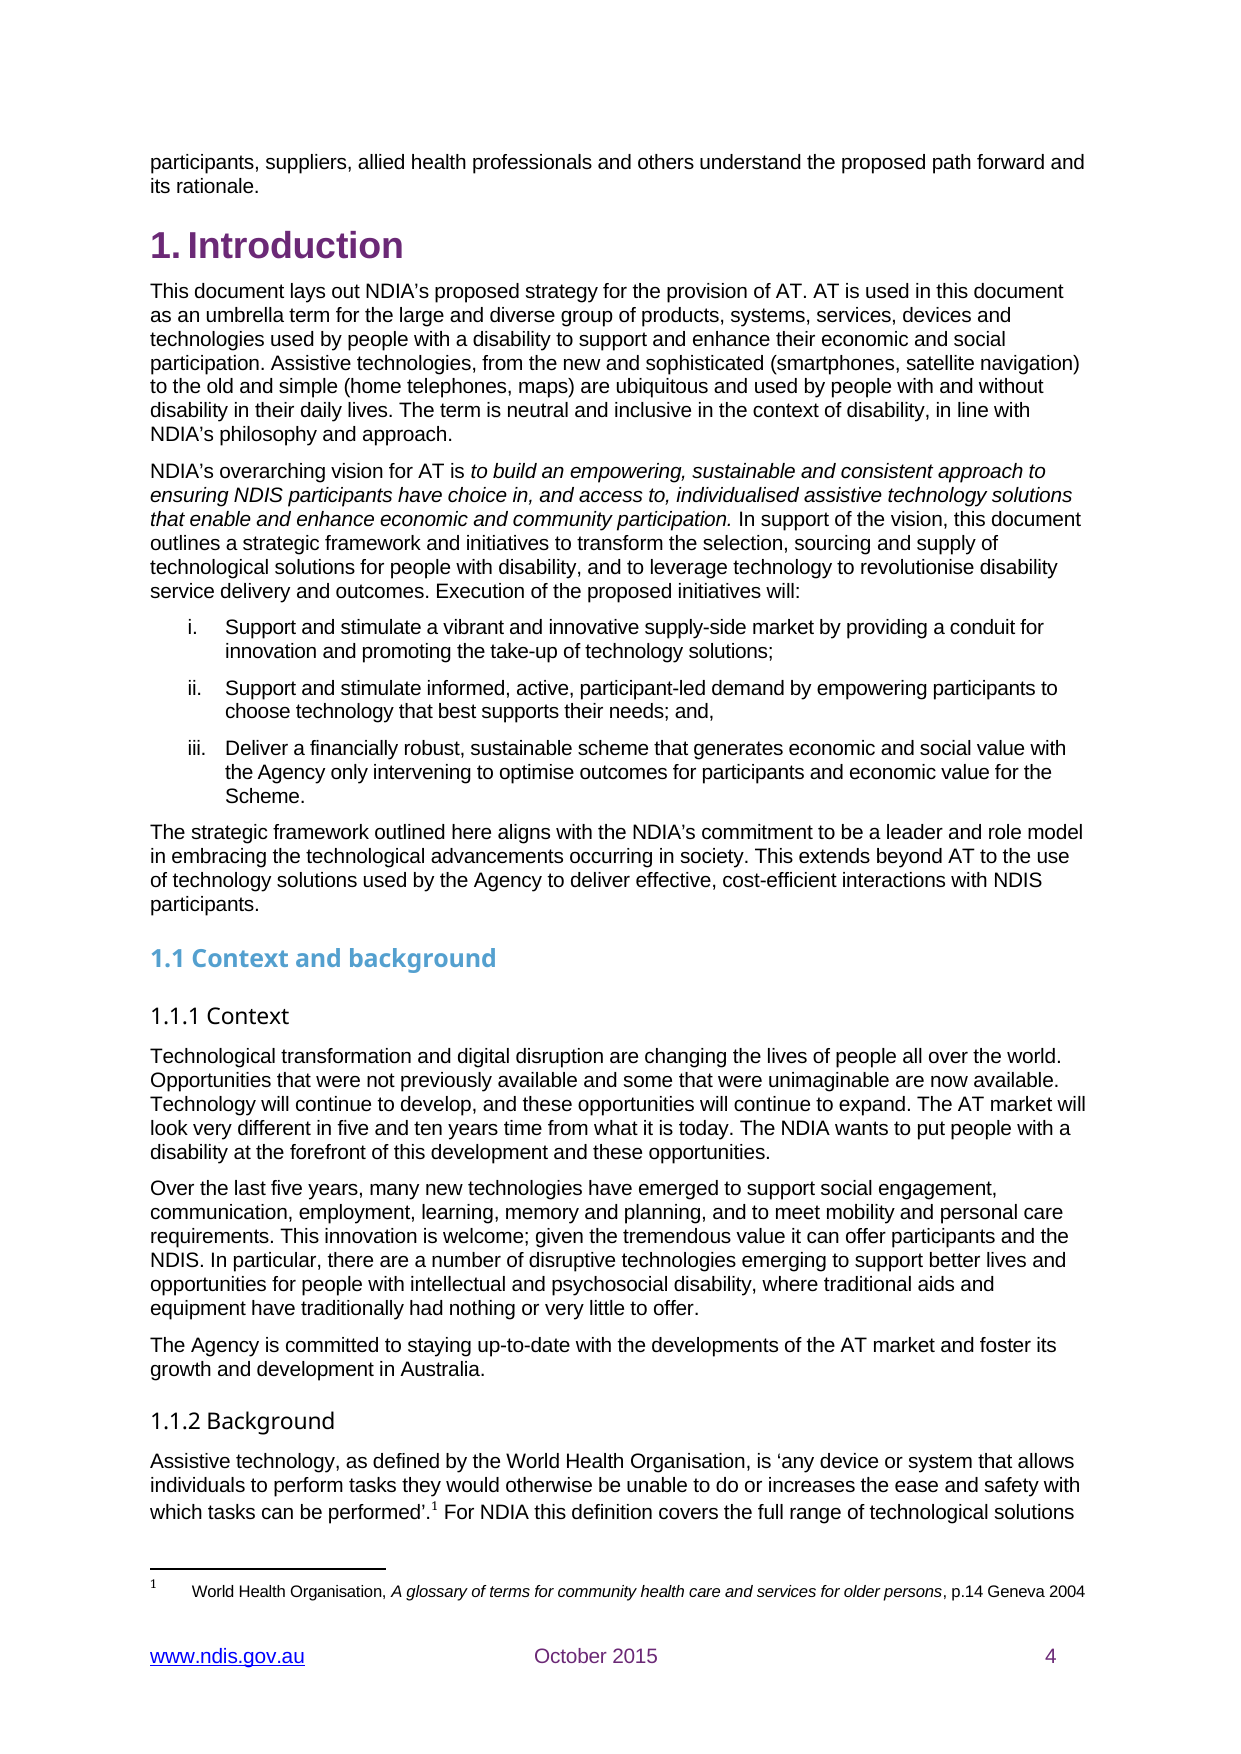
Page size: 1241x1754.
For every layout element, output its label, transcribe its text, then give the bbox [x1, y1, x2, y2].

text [150, 150, 1090, 198]
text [150, 1449, 1090, 1525]
list Deliver a financially robust, sustainable scheme that generates economic and social value with the Agency only intervening to optimise outcomes for participants and economic value for the Scheme. [187, 736, 1090, 808]
subtitle 1.1.2 Background [150, 1405, 1090, 1437]
subtitle 1.1.1 Context [150, 1000, 1090, 1031]
text The Agency is committed to staying up-to-date with the developments of the AT market and foster its growth and development in Australia. [150, 1332, 1090, 1380]
text Over the last five years, many new technologies have emerged to support social engagement, communication, employment, learning, memory and planning, and to meet mobility and personal care requirements. This innovation is welcome; given the tremendous value it can offer participants and the NDIS. In particular, there are a number of disruptive technologies emerging to support better lives and opportunities for people with intellectual and psychosocial disability, where traditional aids and equipment have traditionally had nothing or very little to offer. [150, 1176, 1090, 1320]
subtitle 1.1 Context and background [150, 941, 1090, 975]
list Support and stimulate informed, active, participant-led demand by empowering participants to choose technology that best supports their needs; and, [187, 675, 1090, 723]
text Technological transformation and digital disruption are changing the lives of people all over the world. Opportunities that were not previously available and some that were unimaginable are now available. Technology will continue to develop, and these opportunities will continue to expand. The AT market will look very different in five and ten years time from what it is today. The NDIA wants to put people with a disability at the forefront of this development and these opportunities. [150, 1044, 1090, 1164]
text This document lays out NDIA’s proposed strategy for the provision of AT. AT is used in this document as an umbrella term for the large and diverse group of products, systems, services, devices and technologies used by people with a disability to support and enhance their economic and social participation. Assistive technologies, from the new and sophisticated (smartphones, satellite navigation) to the old and simple (home telephones, maps) are ubiquitous and used by people with and without disability in their daily lives. The term is neutral and inclusive in the context of disability, in line with NDIA’s philosophy and approach. [150, 278, 1090, 446]
text The strategic framework outlined here aligns with the NDIA’s commitment to be a leader and role model in embracing the technological advancements occurring in society. This extends beyond AT to the use of technology solutions used by the Agency to deliver effective, cost-efficient interactions with NDIS participants. [150, 820, 1090, 916]
list Support and stimulate a vibrant and innovative supply-side market by providing a conduit for innovation and promoting the take-up of technology solutions; [187, 615, 1090, 663]
subtitle Introduction [150, 223, 1090, 266]
text NDIA’s overarching vision for AT is to build an empowering, sustainable and consistent approach to ensuring NDIS participants have choice in, and access to, individualised assistive technology solutions that enable and enhance economic and community participation. In support of the vision, this document outlines a strategic framework and initiatives to transform the selection, sourcing and supply of technological solutions for people with disability, and to leverage technology to revolutionise disability service delivery and outcomes. Execution of the proposed initiatives will: [150, 459, 1090, 602]
